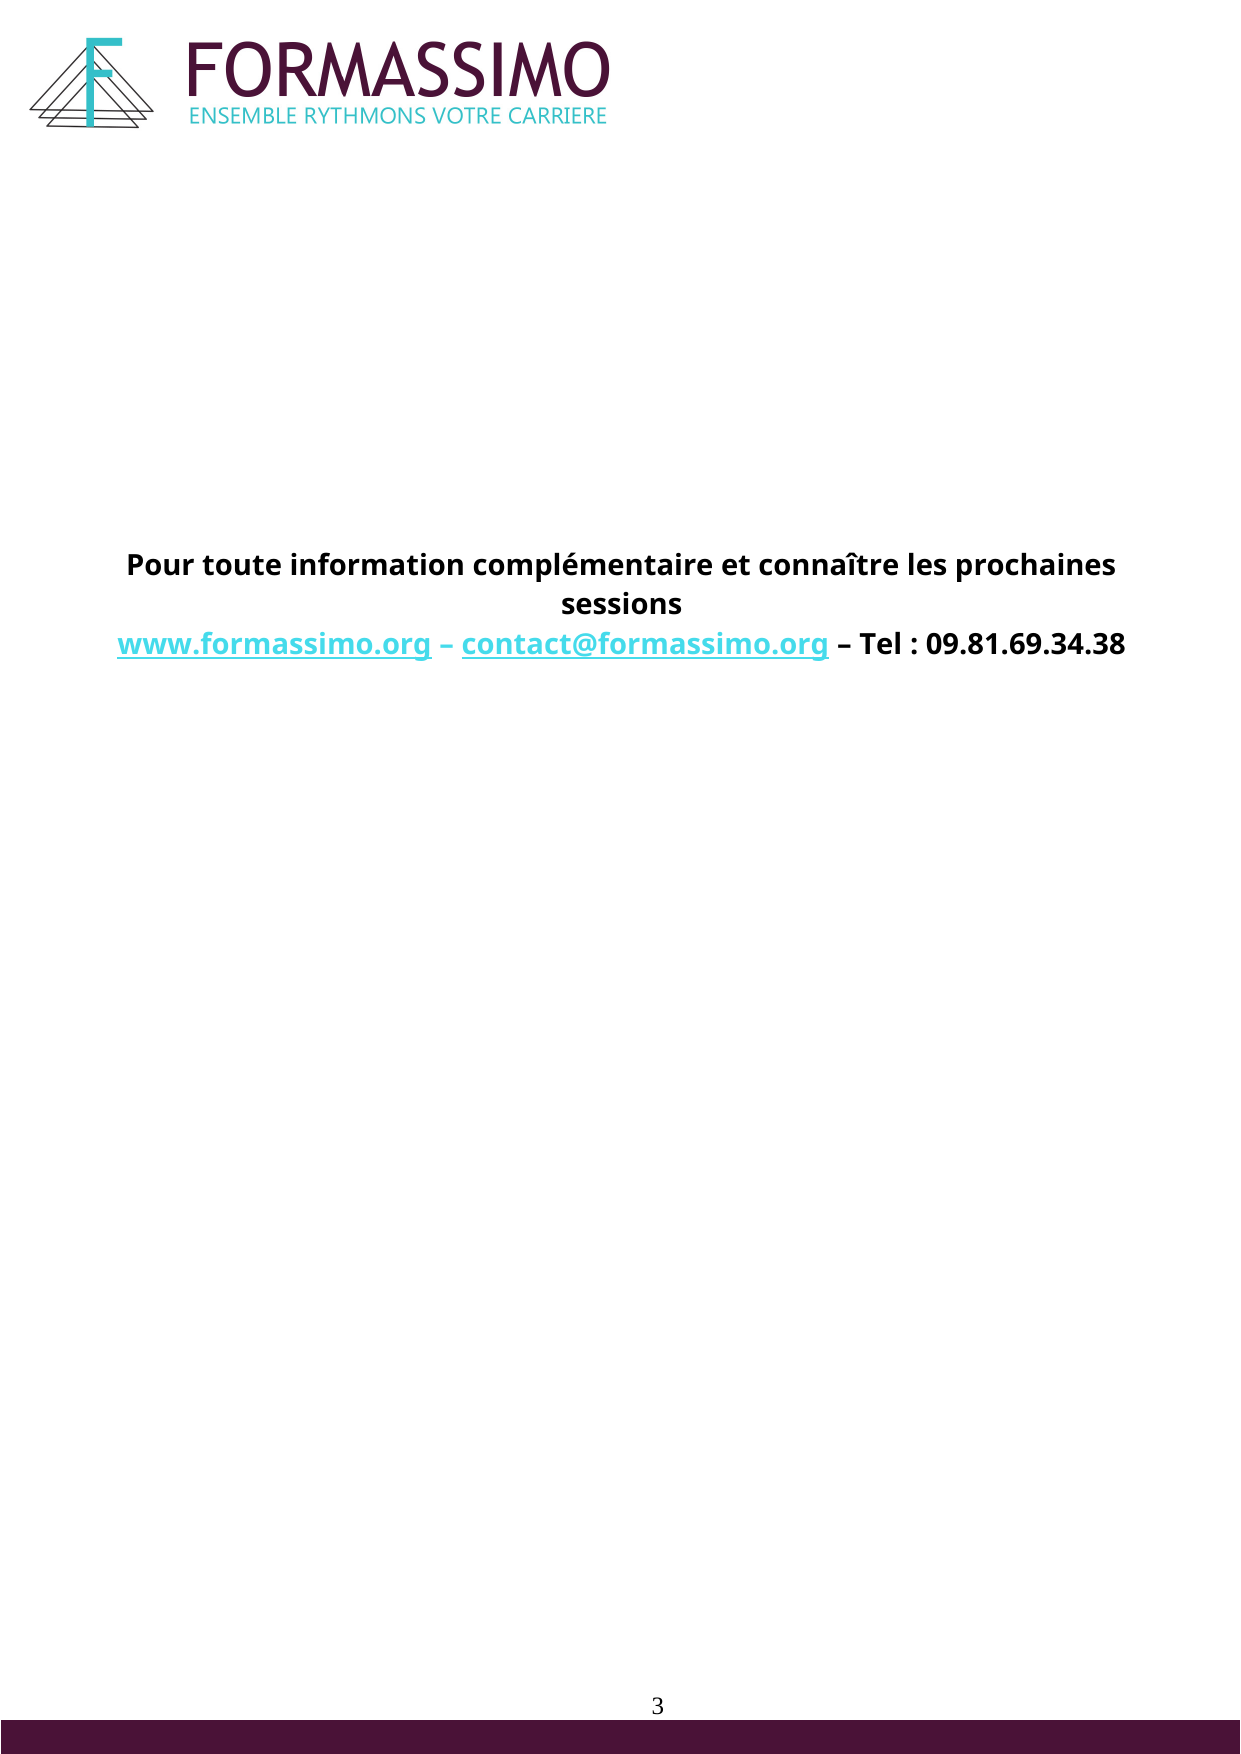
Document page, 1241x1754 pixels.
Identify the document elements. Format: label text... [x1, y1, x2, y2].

text Pour toute information complémentaire et connaître les prochaines sessions [75, 544, 1168, 623]
picture [29, 12, 654, 131]
text www.formassimo.org – contact@formassimo.org – Tel : 09.81.69.34.38 [75, 623, 1168, 663]
